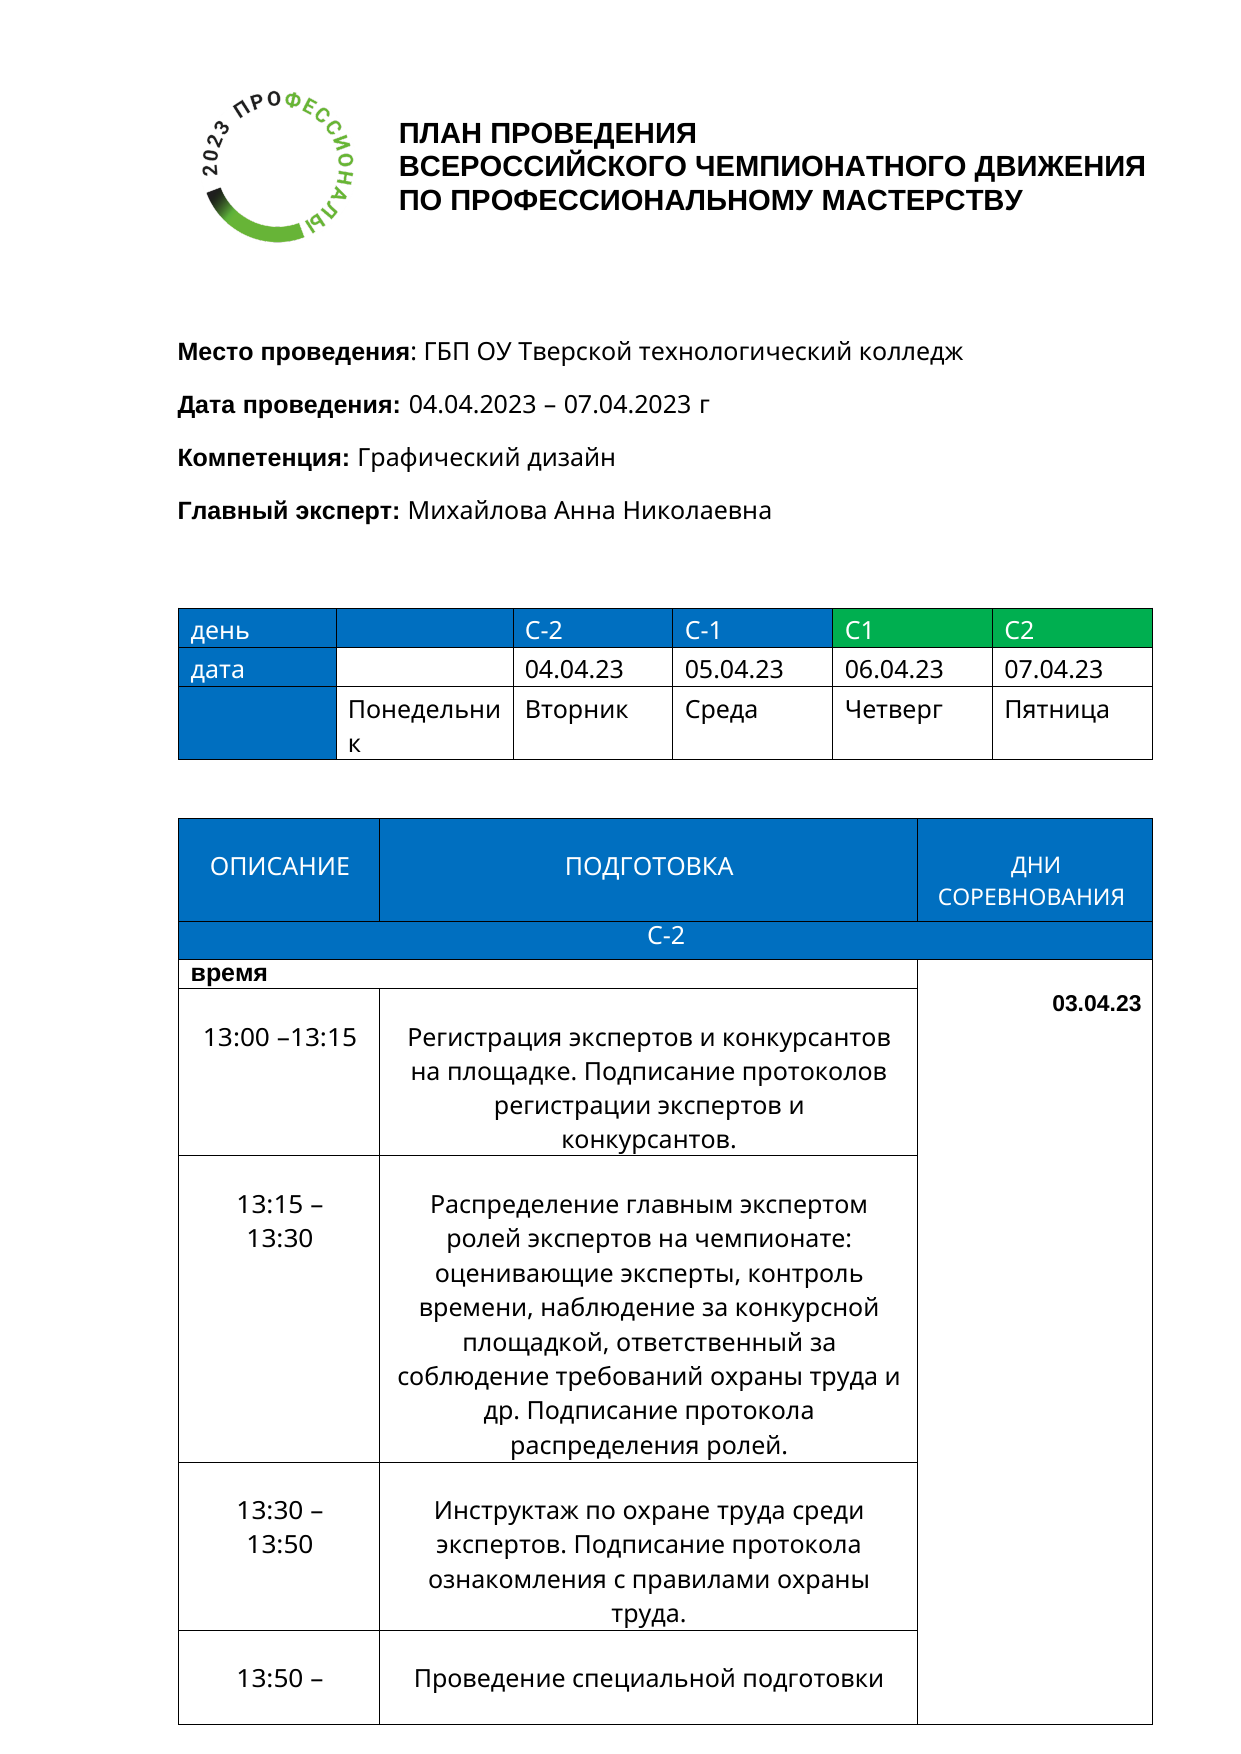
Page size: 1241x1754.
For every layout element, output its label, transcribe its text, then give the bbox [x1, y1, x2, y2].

text Главный эксперт: Михайлова Анна Николаевна [177, 493, 1163, 527]
table_header С-2 [514, 609, 672, 647]
table_cell 05.04.23 [673, 648, 832, 686]
table_cell дата [179, 648, 336, 686]
table_cell [337, 648, 513, 686]
table_cell 04.04.23 [514, 648, 672, 686]
table_header ДНИ СОРЕВНОВАНИЯ [918, 819, 1152, 921]
table_cell Вторник [514, 687, 672, 759]
table_cell [179, 687, 336, 759]
text Компетенция: Графический дизайн [177, 439, 1163, 474]
table_cell 03.04.23 [918, 960, 1152, 1724]
table_cell 06.04.23 [833, 648, 992, 686]
table_cell Среда [673, 687, 832, 759]
table_cell Понедельник [337, 687, 513, 759]
table_cell время [179, 960, 917, 988]
table_header С2 [993, 609, 1152, 647]
table_header С-1 [673, 609, 832, 647]
text Дата проведения: 04.04.2023 – 07.04.2023 г [177, 387, 1163, 421]
table_header [337, 609, 513, 647]
table_cell 13:30 – 13:50 [179, 1463, 379, 1630]
text Место проведения: ГБП ОУ Тверской технологический колледж [177, 334, 1163, 368]
table_cell 13:00 –13:15 [179, 989, 379, 1155]
table_cell 13:15 – 13:30 [179, 1156, 379, 1462]
table_header С1 [833, 609, 992, 647]
table_cell Пятница [993, 687, 1152, 759]
text ПЛАН ПРОВЕДЕНИЯ [398, 116, 1163, 149]
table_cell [380, 1631, 917, 1724]
table_cell С-2 [179, 922, 1152, 959]
table_cell 13:50 – 14:50 [179, 1631, 379, 1724]
table_header ПОДГОТОВКА [380, 819, 917, 921]
picture [200, 90, 357, 244]
text ВСЕРОССИЙСКОГО ЧЕМПИОНАТНОГО ДВИЖЕНИЯ ПО ПРОФЕССИОНАЛЬНОМУ МАСТЕРСТВУ [398, 149, 1148, 217]
table_cell Распределение главным экспертом ролей экспертов на чемпионате: оценивающие эксперты, контроль времени, наблюдение за конкурсной площадкой, ответственный за соблюдение требований охраны труда и др. Подписание протокола распределения ролей. [380, 1156, 917, 1462]
table_header ОПИСАНИЕ [179, 819, 379, 921]
table_cell Регистрация экспертов и конкурсантов на площадке. Подписание протоколов регистрации экспертов и конкурсантов. [380, 989, 917, 1155]
table_cell Четверг [833, 687, 992, 759]
table_cell Инструктаж по охране труда среди экспертов. Подписание протокола ознакомления с правилами охраны труда. [380, 1463, 917, 1630]
table_cell 07.04.23 [993, 648, 1152, 686]
table_header день [179, 609, 336, 647]
